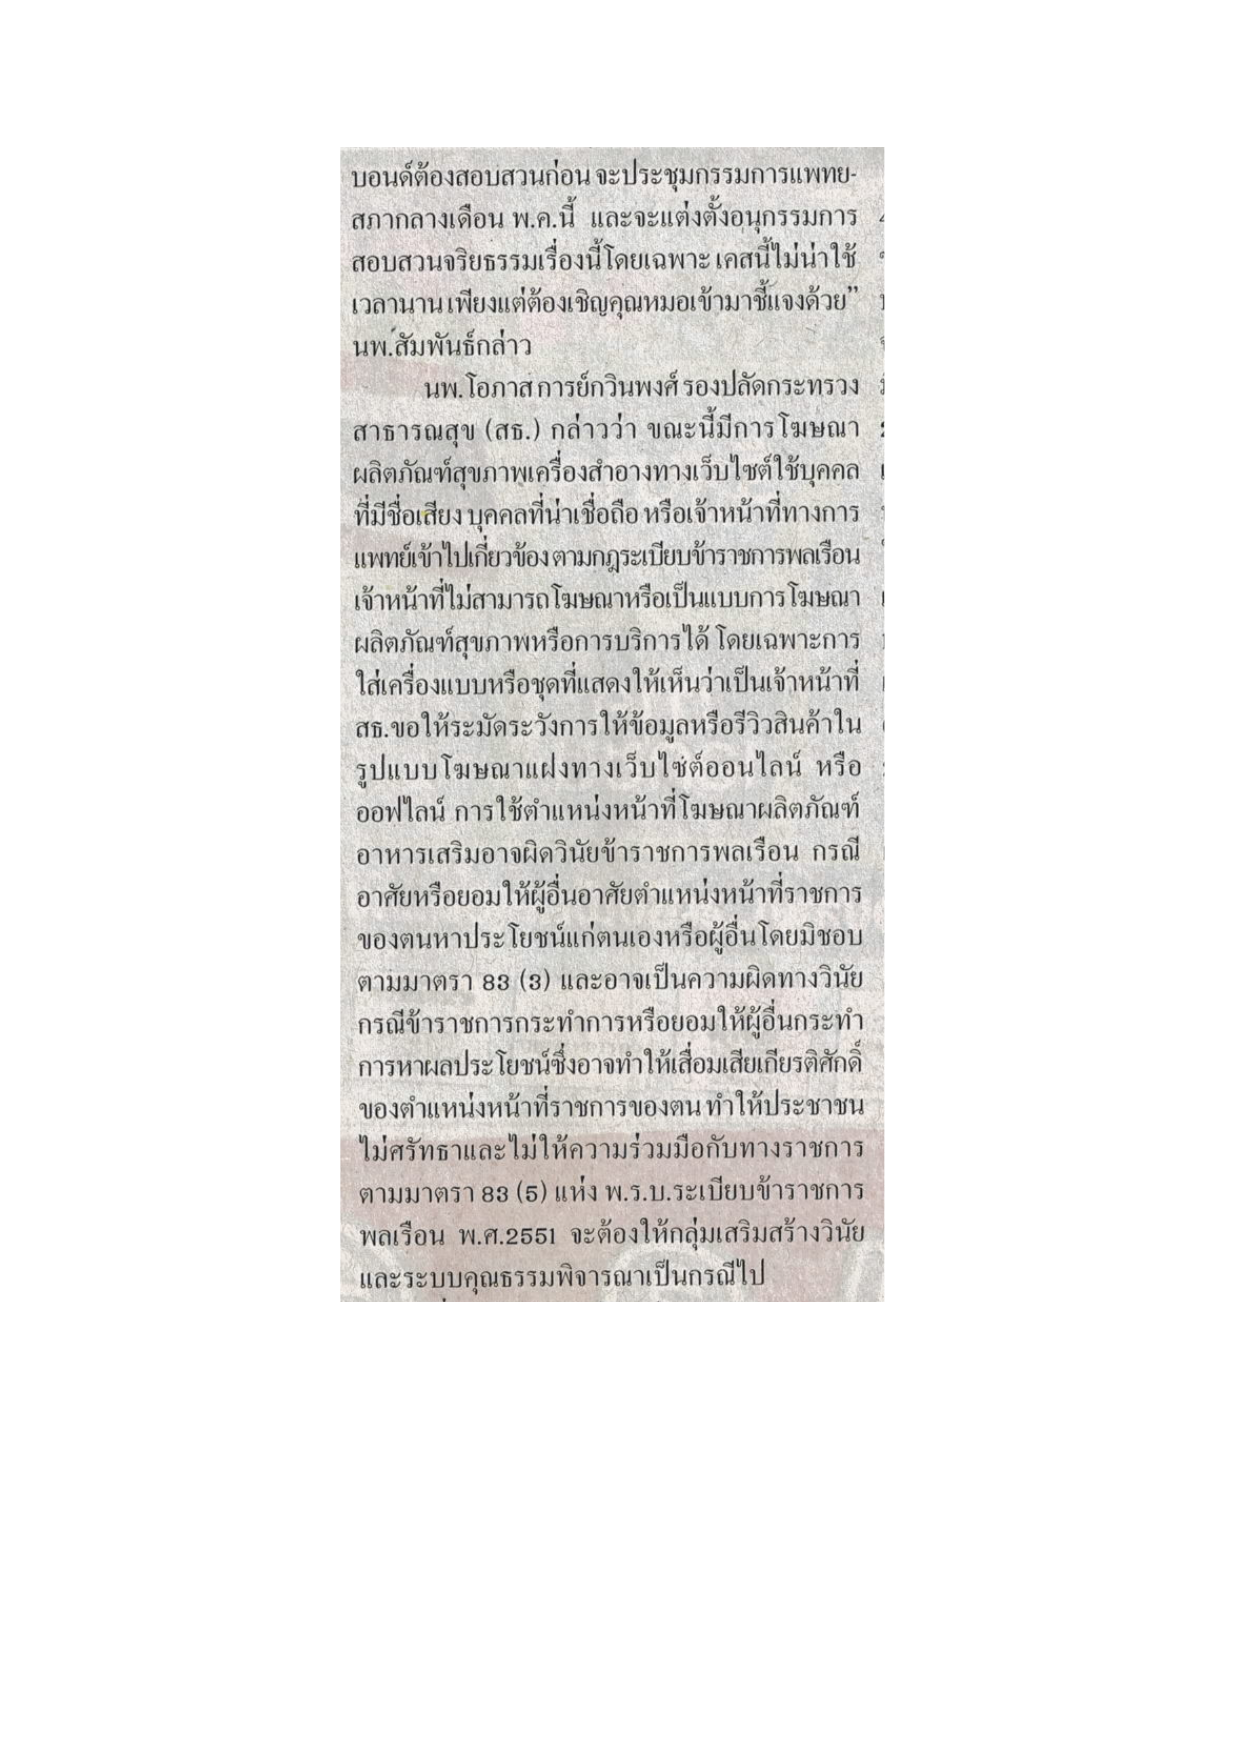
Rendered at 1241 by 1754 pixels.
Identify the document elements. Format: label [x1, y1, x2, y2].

picture [340, 147, 885, 1302]
